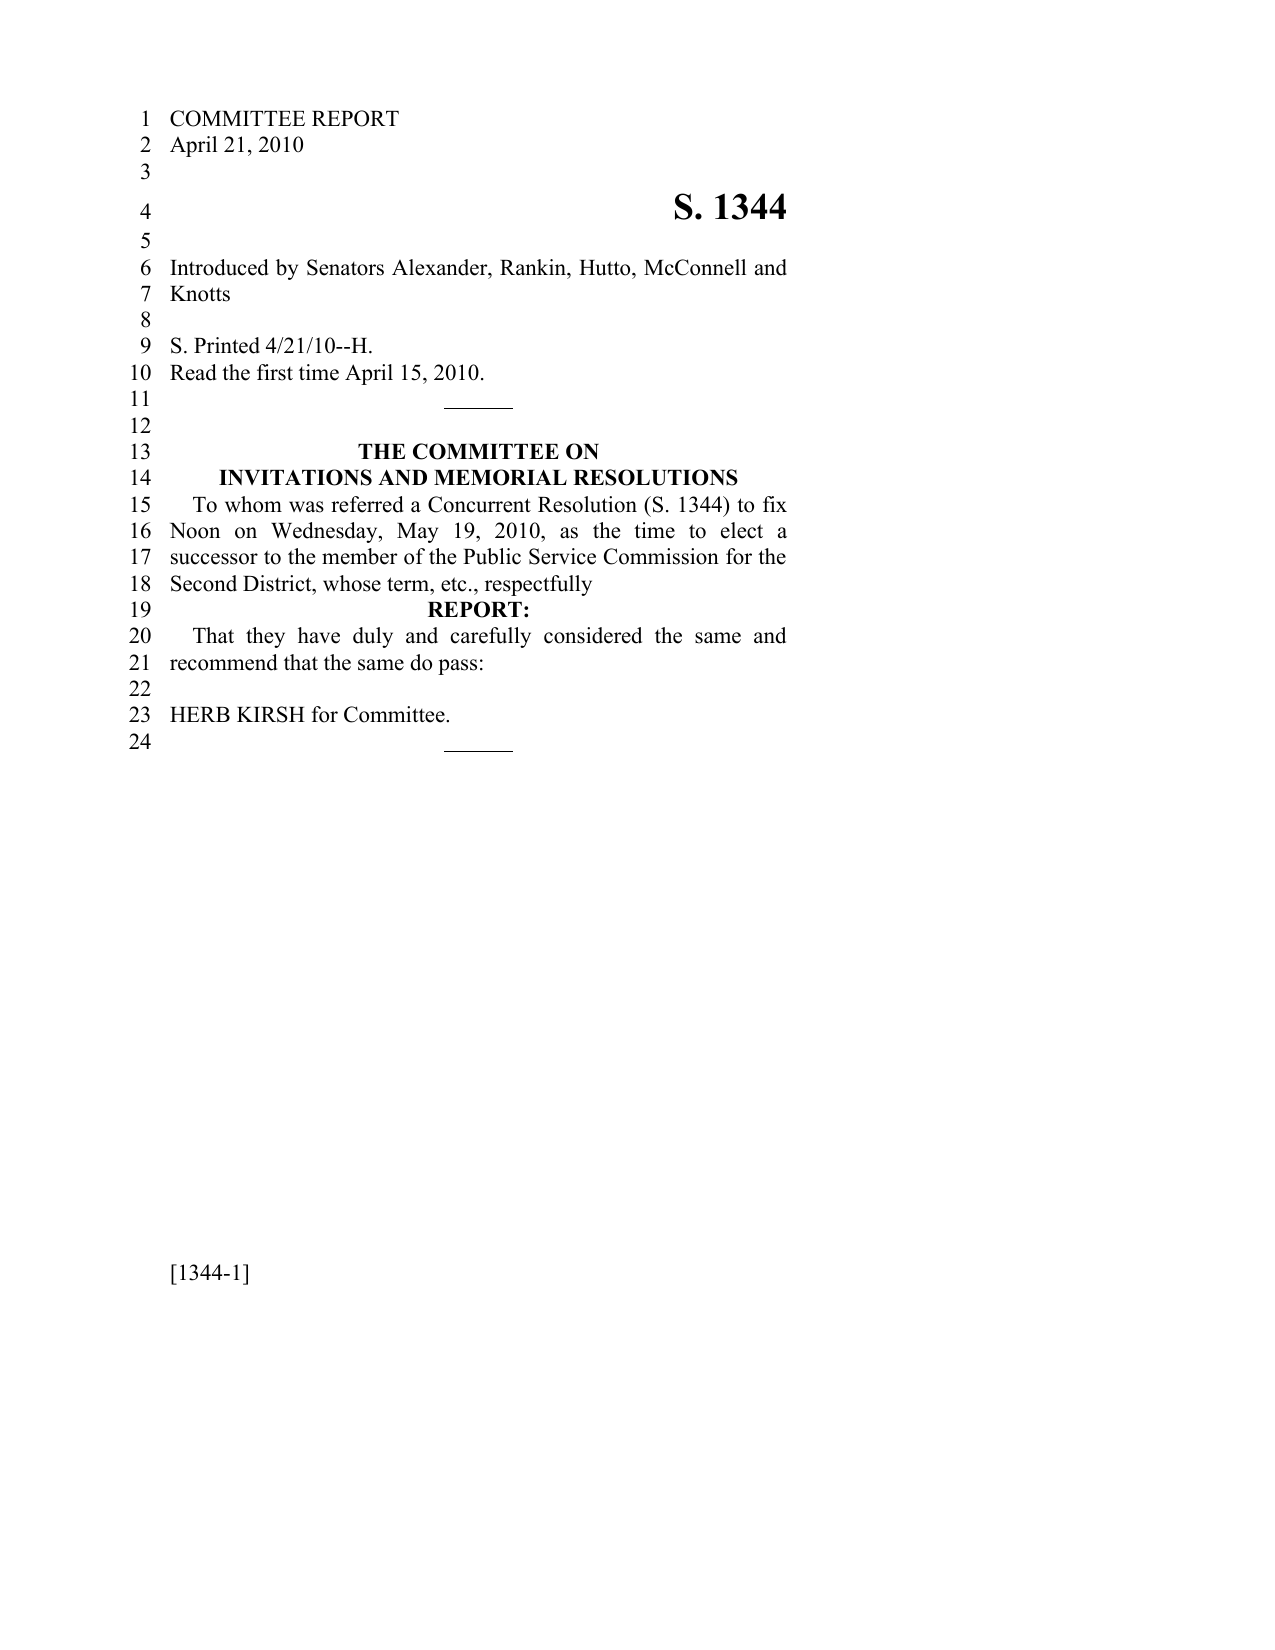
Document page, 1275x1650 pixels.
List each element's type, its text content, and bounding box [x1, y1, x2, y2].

text That they have duly and carefully considered the same and recommend that the same do pass: [169, 622, 787, 675]
text To whom was referred a Concurrent Resolution (S. 1344) to fix Noon on Wednesday, May 19, 2010, as the time to elect a successor to the member of the Public Service Commission for the Second District, whose term, etc., respectfully [169, 491, 787, 596]
text INVITATIONS AND MEMORIAL RESOLUTIONS [169, 464, 787, 491]
text Introduced by Senators Alexander, Rankin, Hutto, McConnell and Knotts [169, 253, 787, 306]
text April 21, 2010 [169, 131, 787, 158]
text COMMITTEE REPORT [169, 105, 787, 131]
text S. Printed 4/21/10--H. [169, 333, 787, 359]
text HERB KIRSH for Committee. [169, 702, 787, 728]
text REPORT: [169, 596, 787, 622]
text THE COMMITTEE ON [169, 438, 787, 464]
text S. 1344 [169, 184, 787, 227]
text Read the first time April 15, 2010. [169, 359, 787, 385]
